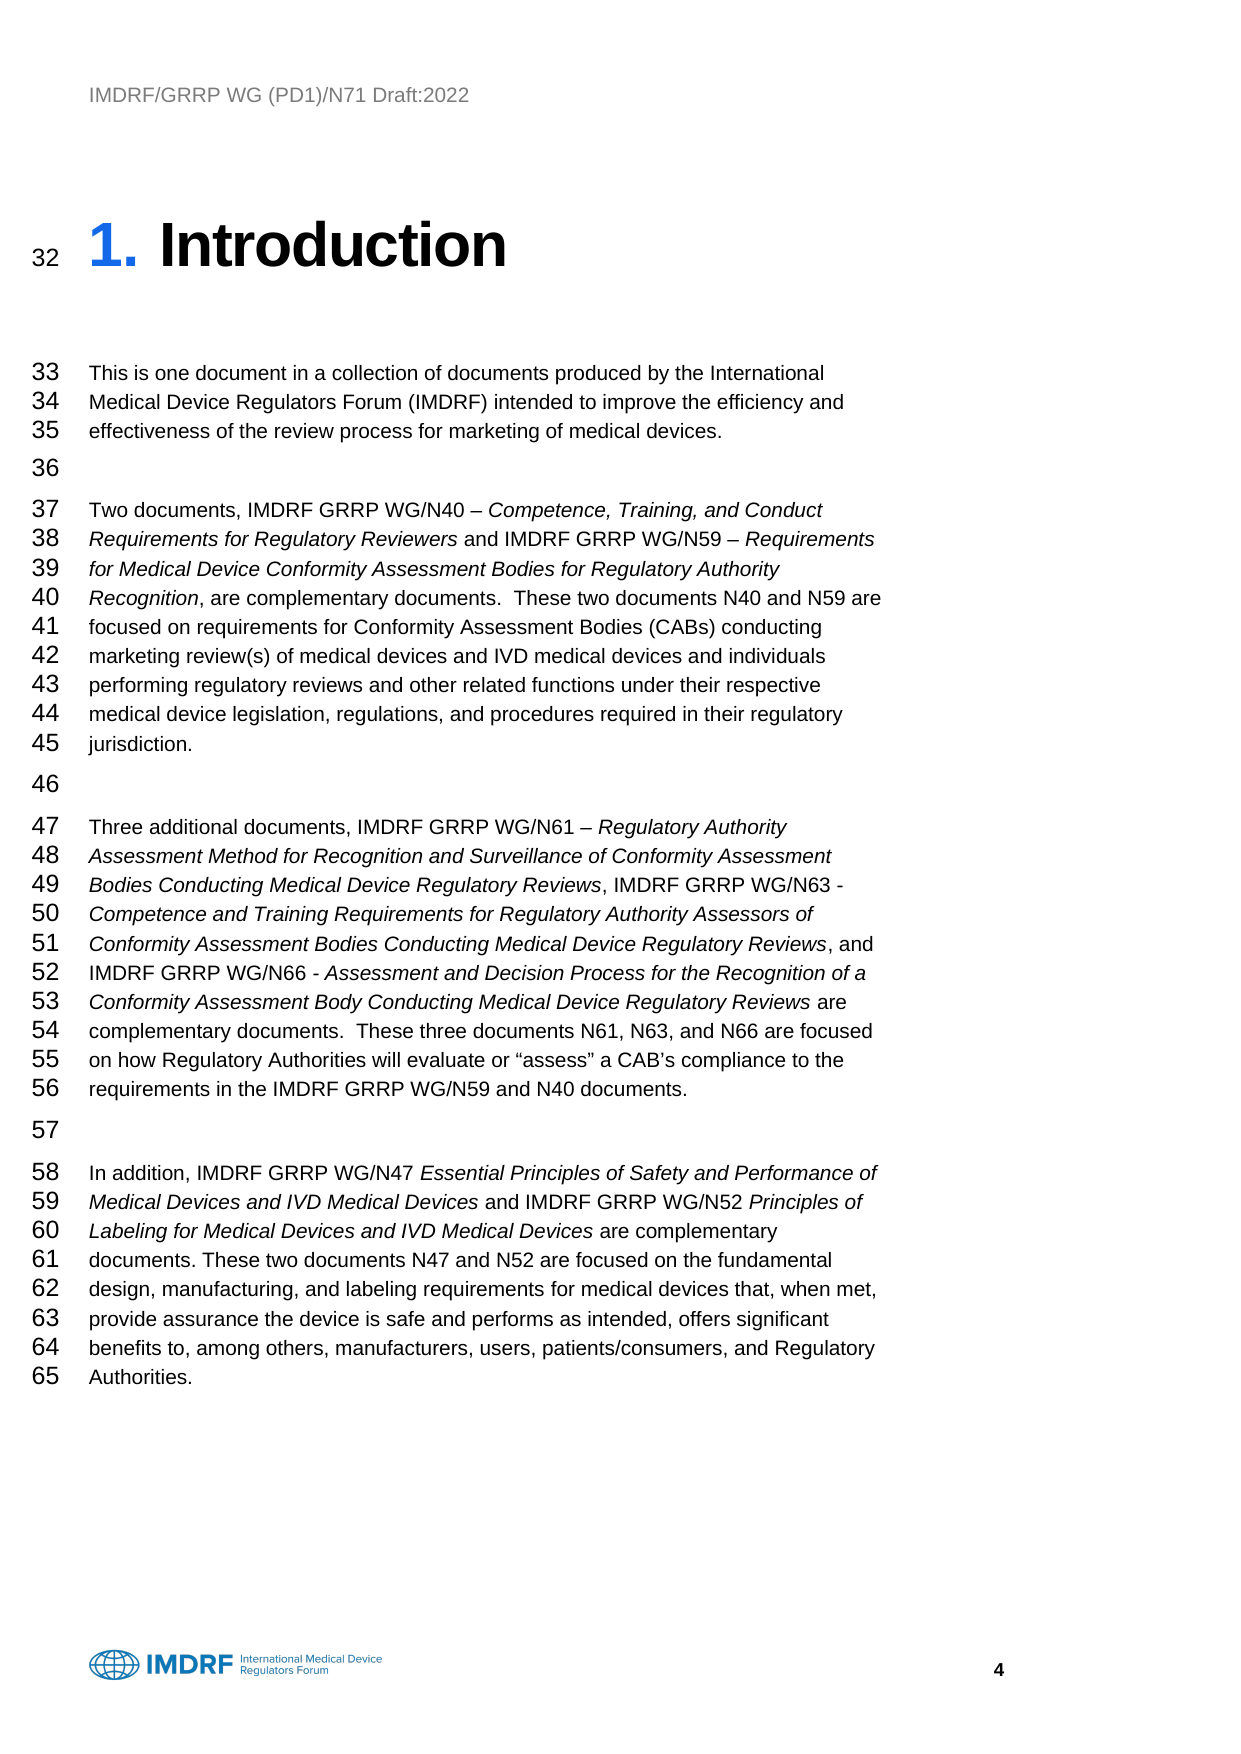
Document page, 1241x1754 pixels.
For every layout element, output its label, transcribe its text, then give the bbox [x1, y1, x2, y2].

text Three additional documents, IMDRF GRRP WG/N61 – Regulatory Authority Assessment Method for Recognition and Surveillance of Conformity Assessment Bodies Conducting Medical Device Regulatory Reviews, IMDRF GRRP WG/N63 - Competence and Training Requirements for Regulatory Authority Assessors of Conformity Assessment Bodies Conducting Medical Device Regulatory Reviews, and IMDRF GRRP WG/N66 - Assessment and Decision Process for the Recognition of a Conformity Assessment Body Conducting Medical Device Regulatory Reviews are complementary documents. These three documents N61, N63, and N66 are focused on how Regulatory Authorities will evaluate or “assess” a CAB’s compliance to the requirements in the IMDRF GRRP WG/N59 and N40 documents. [89, 811, 886, 1103]
text This is one document in a collection of documents produced by the International Medical Device Regulators Forum (IMDRF) intended to improve the efficiency and effectiveness of the review process for marketing of medical devices. [89, 357, 886, 444]
subtitle Introduction [89, 207, 886, 282]
text Two documents, IMDRF GRRP WG/N40 – Competence, Training, and Conduct Requirements for Regulatory Reviewers and IMDRF GRRP WG/N59 – Requirements for Medical Device Conformity Assessment Bodies for Regulatory Authority Recognition, are complementary documents. These two documents N40 and N59 are focused on requirements for Conformity Assessment Bodies (CABs) conducting marketing review(s) of medical devices and IVD medical devices and individuals performing regulatory reviews and other related functions under their respective medical device legislation, regulations, and procedures required in their regulatory jurisdiction. [89, 494, 886, 757]
text In addition, IMDRF GRRP WG/N47 Essential Principles of Safety and Performance of Medical Devices and IVD Medical Devices and IMDRF GRRP WG/N52 Principles of Labeling for Medical Devices and IVD Medical Devices are complementary documents. These two documents N47 and N52 are focused on the fundamental design, manufacturing, and labeling requirements for medical devices that, when met, provide assurance the device is safe and performs as intended, offers significant benefits to, among others, manufacturers, users, patients/consumers, and Regulatory Authorities. [89, 1157, 886, 1390]
picture [85, 1647, 386, 1683]
